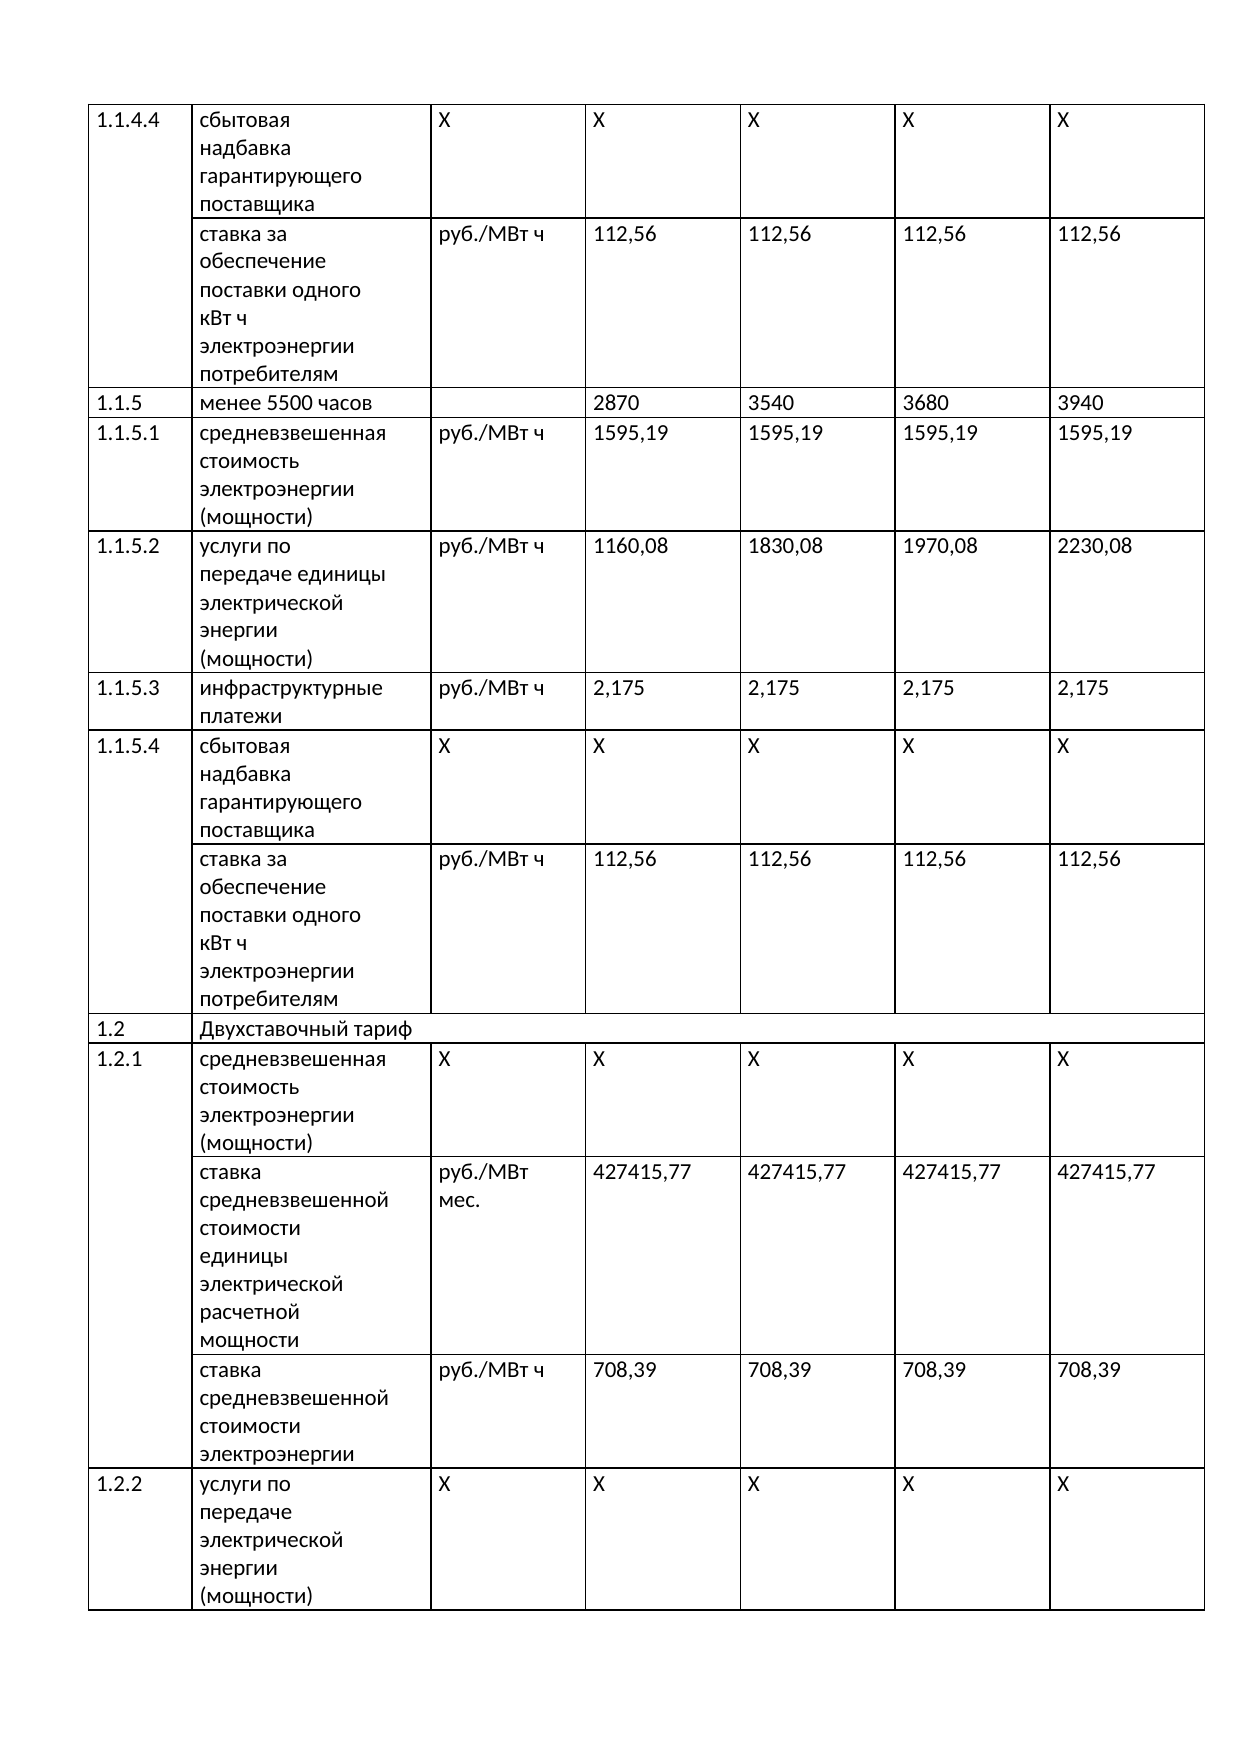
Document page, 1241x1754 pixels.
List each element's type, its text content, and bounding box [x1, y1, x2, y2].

table_cell руб./МВт мес. [432, 1157, 585, 1353]
table_cell 112,56 [586, 219, 740, 387]
table_cell руб./МВт ч [432, 673, 585, 729]
table_cell X [586, 1469, 740, 1609]
table_cell X [432, 1044, 585, 1156]
table_cell сбытовая надбавка гарантирующего поставщика [193, 731, 430, 843]
table_cell X [586, 1044, 740, 1156]
table_cell 112,56 [1051, 219, 1204, 387]
table_cell 112,56 [741, 219, 894, 387]
table_cell 2,175 [741, 673, 894, 729]
table_cell руб./МВт ч [432, 845, 585, 1013]
table_cell 3940 [1051, 388, 1204, 416]
table_cell ставка за обеспечение поставки одного кВт ч электроэнергии потребителям [193, 219, 430, 387]
table_cell руб./МВт ч [432, 1355, 585, 1467]
table_cell Двухставочный тариф [193, 1014, 1204, 1042]
table_cell 1595,19 [896, 418, 1049, 530]
table_cell услуги по передаче электрической энергии (мощности) [193, 1469, 430, 1609]
table_cell 708,39 [741, 1355, 894, 1467]
table_cell средневзвешенная стоимость электроэнергии (мощности) [193, 418, 430, 530]
table_cell 112,56 [586, 845, 740, 1013]
table_cell 708,39 [586, 1355, 740, 1467]
table_cell инфраструктурные платежи [193, 673, 430, 729]
table_cell 2,175 [896, 673, 1049, 729]
table_cell 112,56 [896, 219, 1049, 387]
table_cell 1.2.1 [89, 1044, 191, 1467]
table_cell 708,39 [1051, 1355, 1204, 1467]
table_cell 112,56 [741, 845, 894, 1013]
table_cell X [896, 105, 1049, 217]
table_cell 1595,19 [1051, 418, 1204, 530]
table_cell 2870 [586, 388, 740, 416]
table_cell 1.1.5.4 [89, 731, 191, 1013]
table_cell услуги по передаче единицы электрической энергии (мощности) [193, 532, 430, 672]
table_cell X [741, 105, 894, 217]
table_cell 1595,19 [741, 418, 894, 530]
table_cell 112,56 [1051, 845, 1204, 1013]
table_cell 3680 [896, 388, 1049, 416]
table_cell 1.2.2 [89, 1469, 191, 1609]
table_cell X [586, 731, 740, 843]
table_cell 1.1.5.3 [89, 673, 191, 729]
table_cell X [896, 1044, 1049, 1156]
table_cell [432, 388, 585, 416]
table_cell 1970,08 [896, 532, 1049, 672]
table_cell руб./МВт ч [432, 219, 585, 387]
table_cell X [1051, 731, 1204, 843]
table_cell 2230,08 [1051, 532, 1204, 672]
table_cell 1.1.4.4 [89, 105, 191, 387]
table_cell 2,175 [586, 673, 740, 729]
table_cell 112,56 [896, 845, 1049, 1013]
table_cell средневзвешенная стоимость электроэнергии (мощности) [193, 1044, 430, 1156]
table_cell X [896, 731, 1049, 843]
table_cell 2,175 [1051, 673, 1204, 729]
table_cell ставка средневзвешенной стоимости единицы электрической расчетной мощности [193, 1157, 430, 1353]
table_cell менее 5500 часов [193, 388, 430, 416]
table_cell X [741, 731, 894, 843]
table_cell 1830,08 [741, 532, 894, 672]
table_cell ставка средневзвешенной стоимости электроэнергии [193, 1355, 430, 1467]
table_cell 427415,77 [1051, 1157, 1204, 1353]
table_cell X [586, 105, 740, 217]
table_cell X [1051, 1469, 1204, 1609]
table_cell 1595,19 [586, 418, 740, 530]
table_cell X [1051, 1044, 1204, 1156]
table_cell 1.1.5.2 [89, 532, 191, 672]
table_cell руб./МВт ч [432, 532, 585, 672]
table_cell X [896, 1469, 1049, 1609]
table_cell 427415,77 [586, 1157, 740, 1353]
table_cell ставка за обеспечение поставки одного кВт ч электроэнергии потребителям [193, 845, 430, 1013]
table_cell 427415,77 [741, 1157, 894, 1353]
table_cell руб./МВт ч [432, 418, 585, 530]
table_cell сбытовая надбавка гарантирующего поставщика [193, 105, 430, 217]
table_cell X [432, 731, 585, 843]
table_cell 708,39 [896, 1355, 1049, 1467]
table_cell 3540 [741, 388, 894, 416]
table_cell 1.2 [89, 1014, 191, 1042]
table_cell X [1051, 105, 1204, 217]
table_cell X [432, 1469, 585, 1609]
table_cell 427415,77 [896, 1157, 1049, 1353]
table_cell X [741, 1469, 894, 1609]
table_cell X [432, 105, 585, 217]
table_cell 1.1.5 [89, 388, 191, 416]
table_cell 1.1.5.1 [89, 418, 191, 530]
table_cell X [741, 1044, 894, 1156]
table_cell 1160,08 [586, 532, 740, 672]
